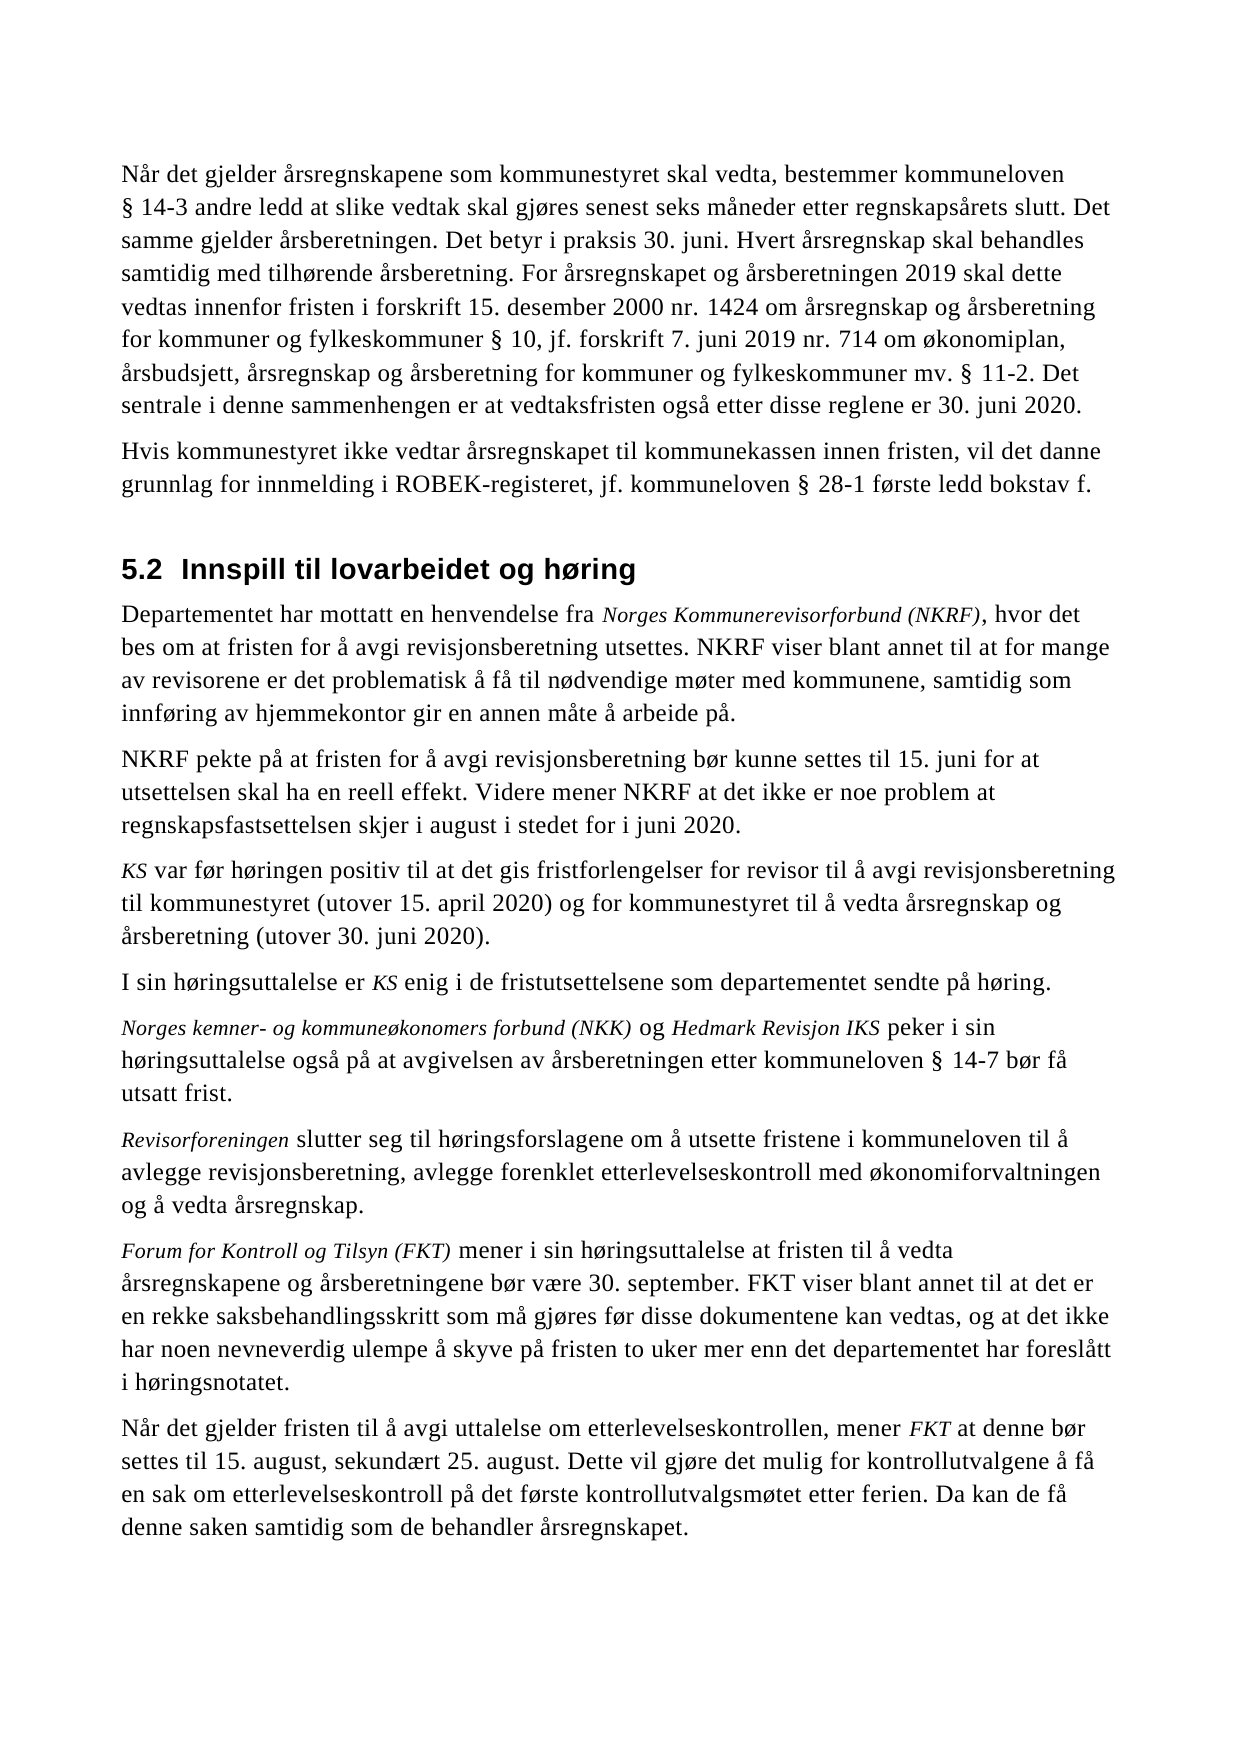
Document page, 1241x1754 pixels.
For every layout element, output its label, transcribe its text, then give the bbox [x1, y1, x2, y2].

text Hvis kommunestyret ikke vedtar årsregnskapet til kommunekassen innen fristen, vil det danne grunnlag for innmelding i ROBEK-registeret, jf. kommuneloven § 28-1 første ledd bokstav f. [121, 436, 1119, 498]
text Departementet har mottatt en henvendelse fra Norges Kommunerevisorforbund (NKRF), hvor det bes om at fristen for å avgi revisjonsberetning utsettes. NKRF viser blant annet til at for mange av revisorene er det problematisk å få til nødvendige møter med kommunene, samtidig som innføring av hjemmekontor gir en annen måte å arbeide på. [121, 599, 1119, 727]
text Forum for Kontroll og Tilsyn (FKT) mener i sin høringsuttalelse at fristen til å vedta årsregnskapene og årsberetningene bør være 30. september. FKT viser blant annet til at det er en rekke saksbehandlingsskritt som må gjøres før disse dokumentene kan vedtas, og at det ikke har noen nevneverdig ulempe å skyve på fristen to uker mer enn det departementet har foreslått i høringsnotatet. [121, 1235, 1119, 1396]
text NKRF pekte på at fristen for å avgi revisjonsberetning bør kunne settes til 15. juni for at utsettelsen skal ha en reell effekt. Videre mener NKRF at det ikke er noe problem at regnskapsfastsettelsen skjer i august i stedet for i juni 2020. [121, 744, 1119, 838]
text Revisorforeningen slutter seg til høringsforslagene om å utsette fristene i kommuneloven til å avlegge revisjonsberetning, avlegge forenklet etterlevelseskontroll med økonomiforvaltningen og å vedta årsregnskap. [121, 1124, 1119, 1219]
text Når det gjelder årsregnskapene som kommunestyret skal vedta, bestemmer kommuneloven § 14-3 andre ledd at slike vedtak skal gjøres senest seks måneder etter regnskapsårets slutt. Det samme gjelder årsberetningen. Det betyr i praksis 30. juni. Hvert årsregnskap skal behandles samtidig med tilhørende årsberetning. For årsregnskapet og årsberetningen 2019 skal dette vedtas innenfor fristen i forskrift 15. desember 2000 nr. 1424 om årsregnskap og årsberetning for kommuner og fylkeskommuner § 10, jf. forskrift 7. juni 2019 nr. 714 om økonomiplan, årsbudsjett, årsregnskap og årsberetning for kommuner og fylkeskommuner mv. § 11-2. Det sentrale i denne sammenhengen er at vedtaksfristen også etter disse reglene er 30. juni 2020. [121, 159, 1119, 419]
text I sin høringsuttalelse er KS enig i de fristutsettelsene som departementet sendte på høring. [121, 967, 1119, 996]
text Når det gjelder fristen til å avgi uttalelse om etterlevelseskontrollen, mener FKT at denne bør settes til 15. august, sekundært 25. august. Dette vil gjøre det mulig for kontrollutvalgene å få en sak om etterlevelseskontroll på det første kontrollutvalgsmøtet etter ferien. Da kan de få denne saken samtidig som de behandler årsregnskapet. [121, 1413, 1119, 1541]
text Norges kemner- og kommuneøkonomers forbund (NKK) og Hedmark Revisjon IKS peker i sin høringsuttalelse også på at avgivelsen av årsberetningen etter kommuneloven § 14-7 bør få utsatt frist. [121, 1012, 1119, 1107]
subtitle Innspill til lovarbeidet og høring [121, 552, 1119, 586]
text KS var før høringen positiv til at det gis fristforlengelser for revisor til å avgi revisjonsberetning til kommunestyret (utover 15. april 2020) og for kommunestyret til å vedta årsregnskap og årsberetning (utover 30. juni 2020). [121, 855, 1119, 950]
